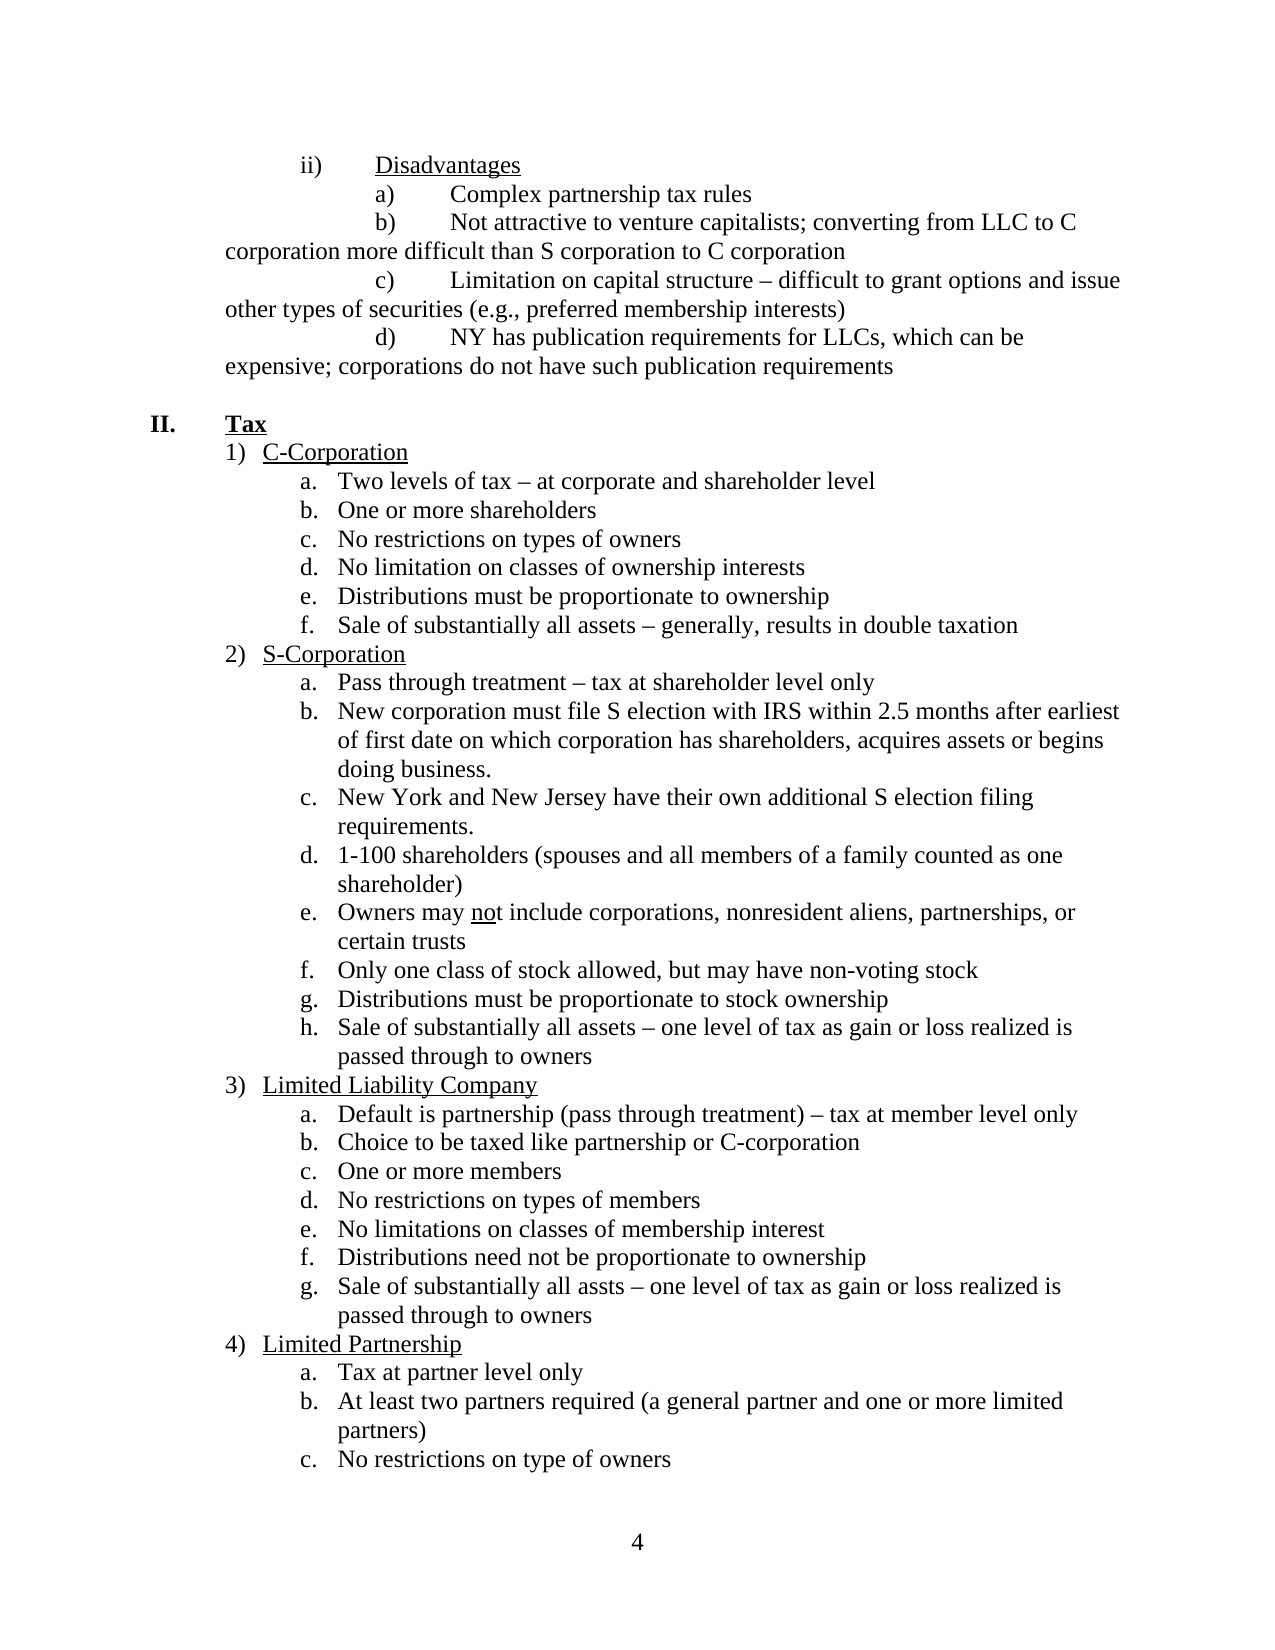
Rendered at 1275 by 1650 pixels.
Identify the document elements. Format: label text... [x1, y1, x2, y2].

list c) Limitation on capital structure – difficult to grant options and issue other types of securities (e.g., preferred membership interests) [225, 265, 1125, 322]
list No restrictions on types of owners [300, 524, 1125, 552]
list Limited Liability Company [225, 1070, 1125, 1099]
list New York and New Jersey have their own additional S election filing requirements. [300, 782, 1125, 840]
list S-Corporation [225, 639, 1125, 667]
list C-Corporation [225, 437, 1125, 466]
list Limited Partnership [225, 1329, 1125, 1357]
list Sale of substantially all assts – one level of tax as gain or loss realized is passed through to owners [300, 1271, 1125, 1329]
list One or more members [300, 1156, 1125, 1185]
list Owners may not include corporations, nonresident aliens, partnerships, or certain trusts [300, 897, 1125, 955]
list d) NY has publication requirements for LLCs, which can be expensive; corporations do not have such publication requirements [225, 322, 1125, 380]
list No limitation on classes of ownership interests [300, 552, 1125, 581]
list Default is partnership (pass through treatment) – tax at member level only [300, 1099, 1125, 1127]
list Distributions must be proportionate to ownership [300, 581, 1125, 610]
list a) Complex partnership tax rules [225, 179, 1125, 207]
list Sale of substantially all assets – generally, results in double taxation [300, 610, 1125, 639]
list Only one class of stock allowed, but may have non-voting stock [300, 955, 1125, 984]
list b) Not attractive to venture capitalists; converting from LLC to C corporation more difficult than S corporation to C corporation [225, 207, 1125, 265]
list One or more shareholders [300, 495, 1125, 524]
text II. Tax [150, 409, 1125, 437]
list No restrictions on type of owners [300, 1444, 1125, 1472]
list ii) Disadvantages [225, 150, 1125, 179]
list No restrictions on types of members [300, 1185, 1125, 1214]
list Pass through treatment – tax at shareholder level only [300, 667, 1125, 696]
list Choice to be taxed like partnership or C-corporation [300, 1127, 1125, 1156]
list Distributions must be proportionate to stock ownership [300, 984, 1125, 1012]
list Tax at partner level only [300, 1357, 1125, 1386]
list No limitations on classes of membership interest [300, 1214, 1125, 1242]
list At least two partners required (a general partner and one or more limited partners) [300, 1386, 1125, 1444]
list New corporation must file S election with IRS within 2.5 months after earliest of first date on which corporation has shareholders, acquires assets or begins doing business. [300, 696, 1125, 782]
list Two levels of tax – at corporate and shareholder level [300, 466, 1125, 495]
list 1-100 shareholders (spouses and all members of a family counted as one shareholder) [300, 840, 1125, 897]
list Sale of substantially all assets – one level of tax as gain or loss realized is passed through to owners [300, 1012, 1125, 1070]
list Distributions need not be proportionate to ownership [300, 1242, 1125, 1271]
